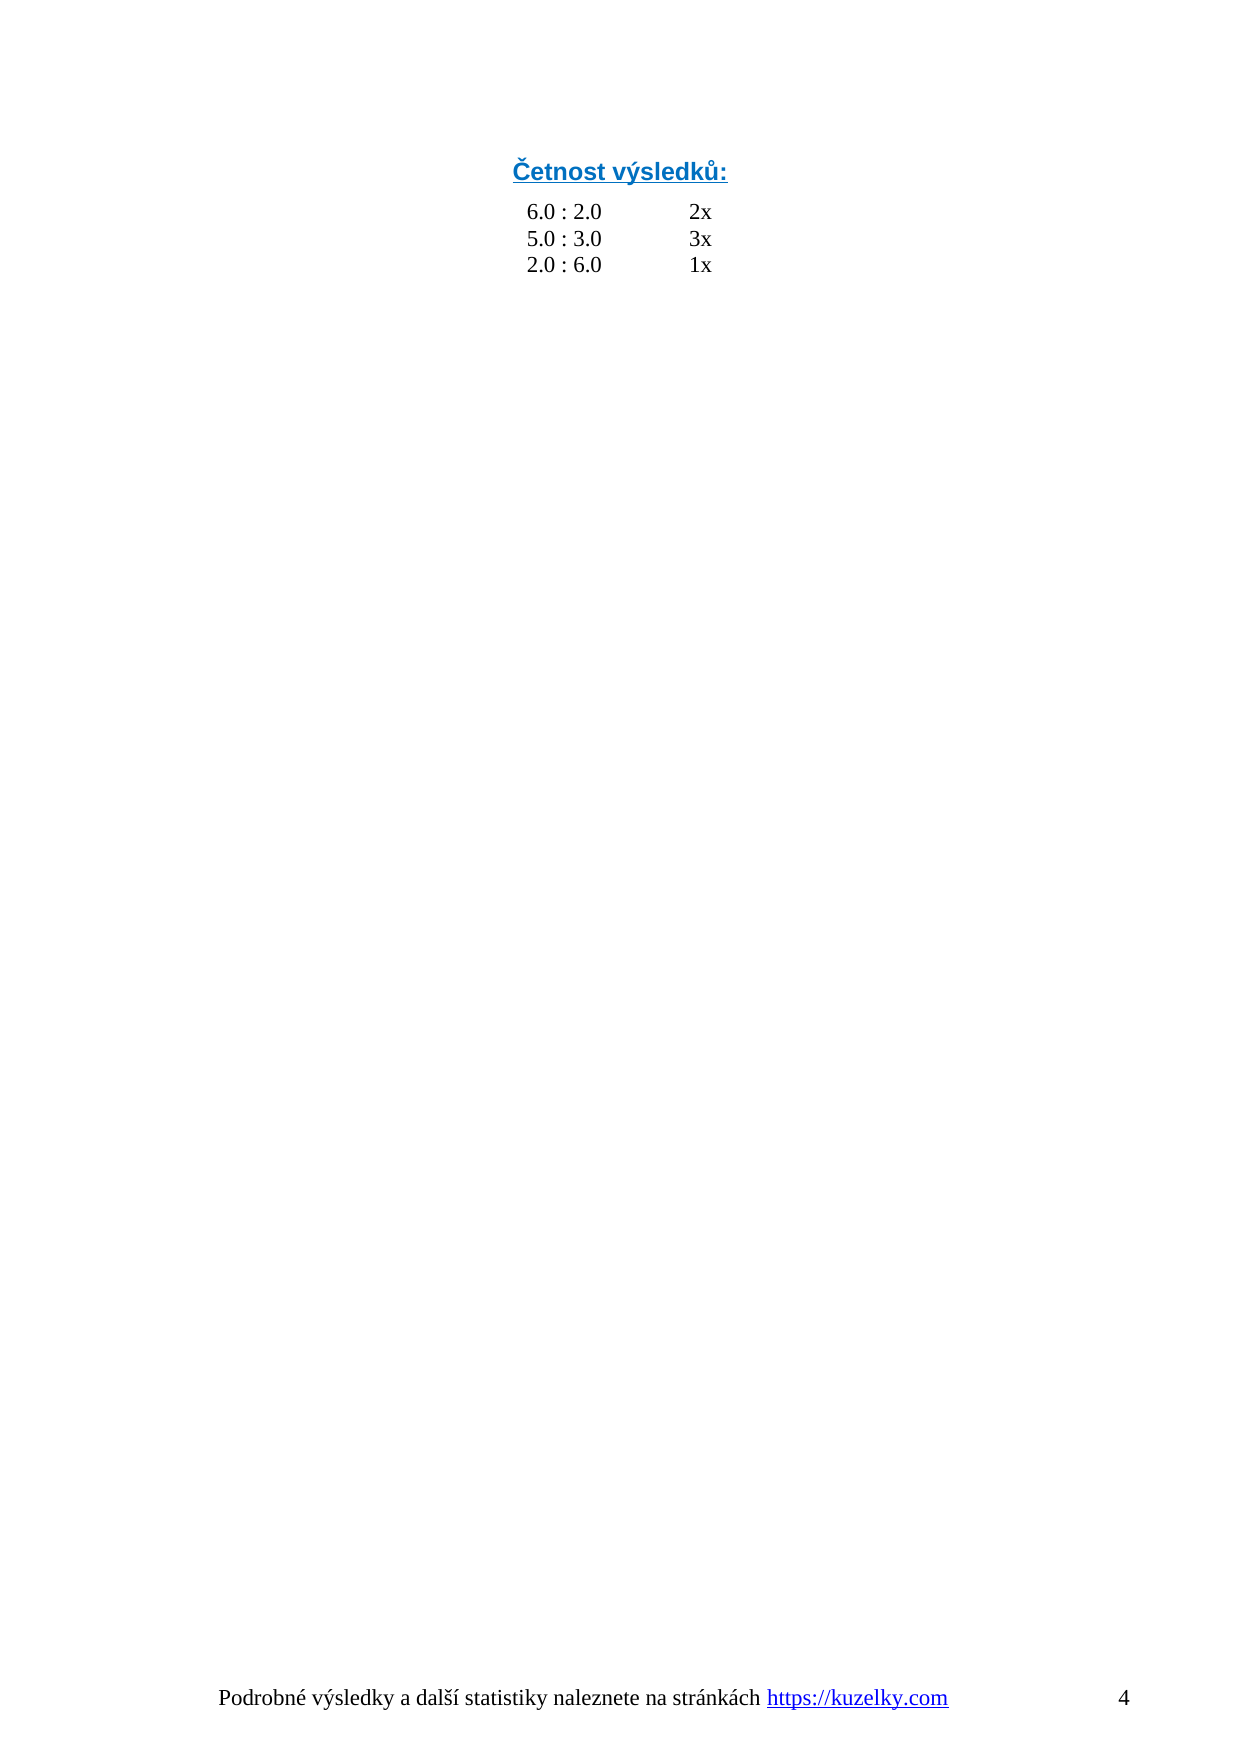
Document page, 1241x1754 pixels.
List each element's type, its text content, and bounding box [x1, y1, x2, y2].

text 2.0 : 6.0 1x [106, 251, 1134, 277]
text 6.0 : 2.0 2x [106, 198, 1134, 224]
text Četnost výsledků: [94, 157, 1145, 186]
text 5.0 : 3.0 3x [106, 224, 1134, 251]
